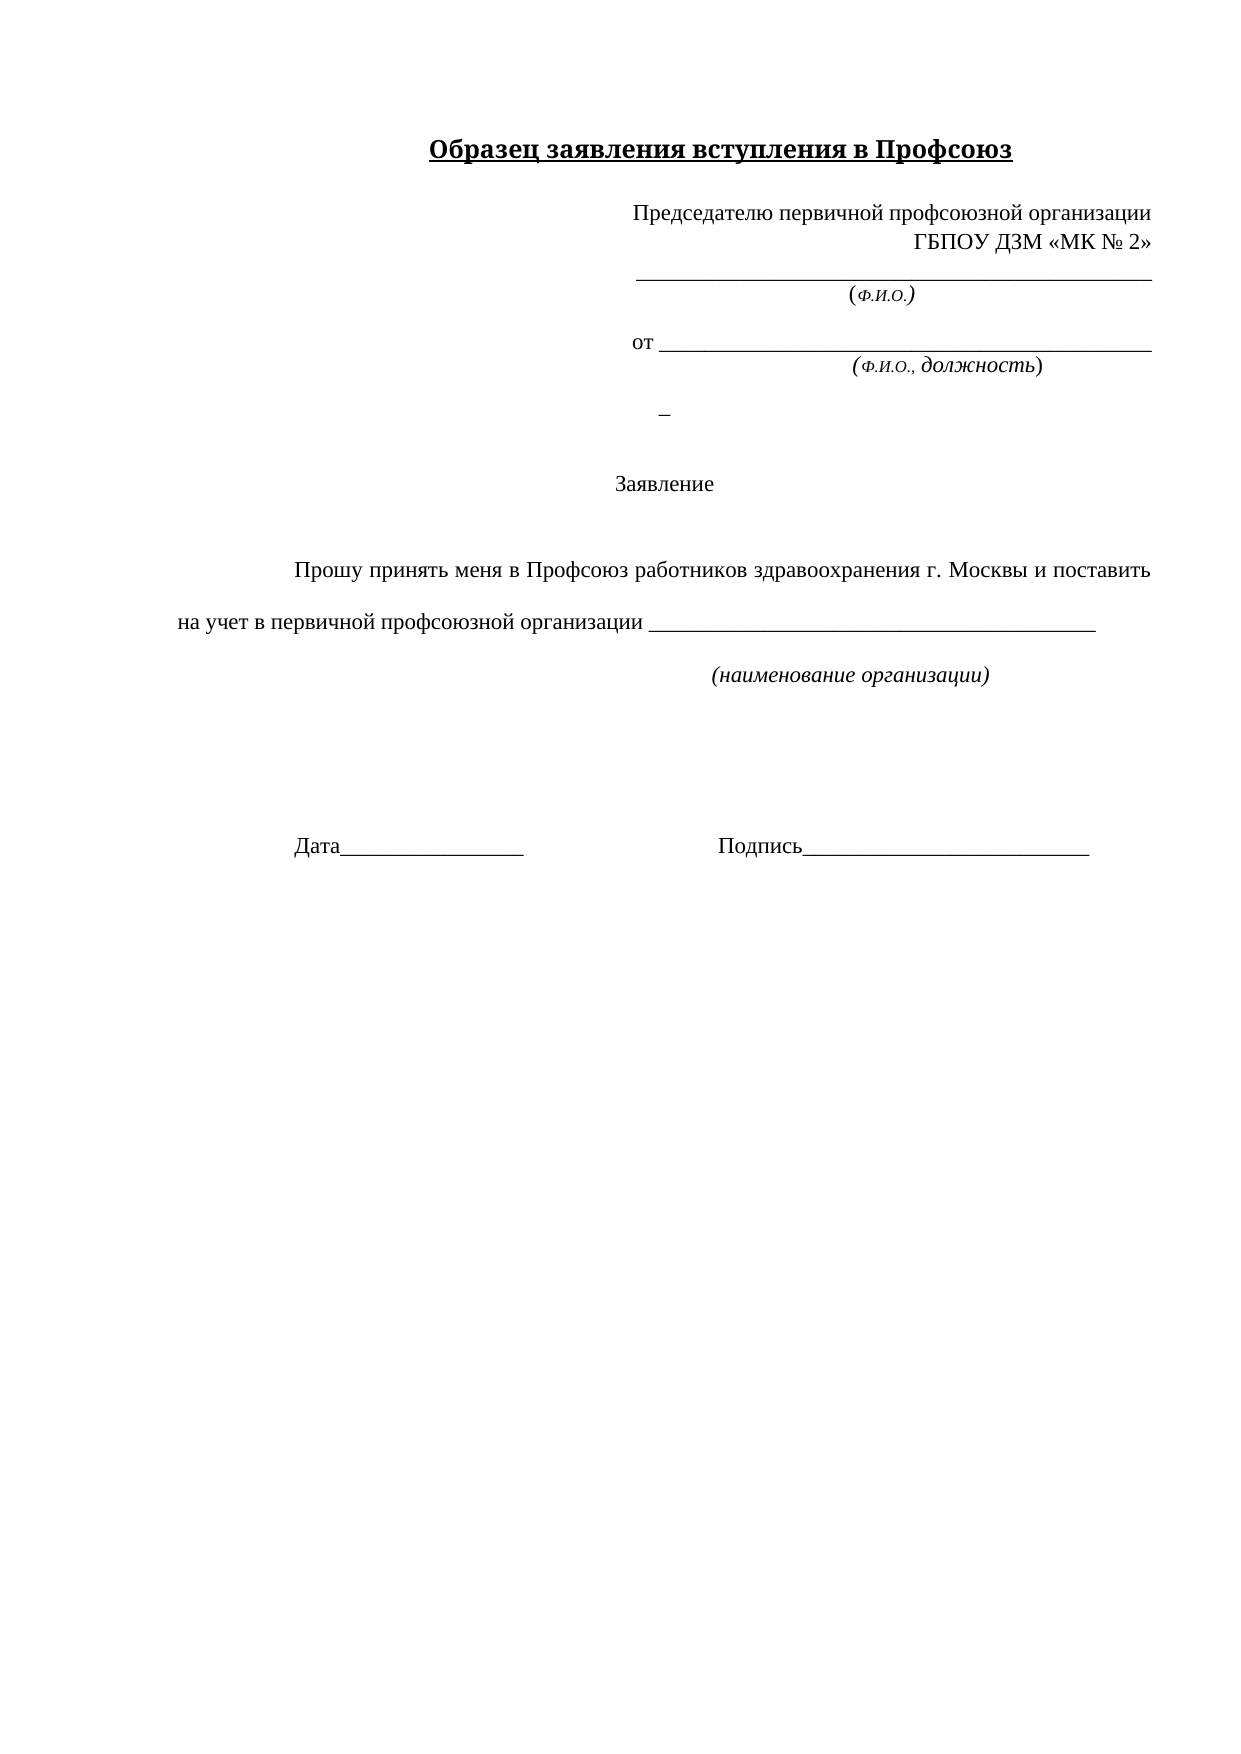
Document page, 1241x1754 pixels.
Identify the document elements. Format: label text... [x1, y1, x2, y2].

text Председателю первичной профсоюзной организации [177, 197, 1152, 226]
text (Ф.И.О., должность) [177, 356, 1152, 376]
text _ [177, 397, 1152, 418]
text Образец заявления вступления в Профсоюз [177, 118, 1152, 168]
text Прошу принять меня в Профсоюз работников здравоохранения г. Москвы и поставить на учет в первичной профсоюзной организации _______________________________________ [177, 556, 1152, 635]
text _____________________________________________ [177, 256, 1152, 285]
text от ___________________________________________ [177, 326, 1152, 356]
text Дата________________ Подпись_________________________ [177, 830, 1152, 859]
text Заявление [177, 468, 1152, 497]
text (Ф.И.О.) [177, 285, 1152, 306]
text (наименование организации) [177, 661, 1152, 687]
text ГБПОУ ДЗМ «МК № 2» [177, 226, 1152, 256]
